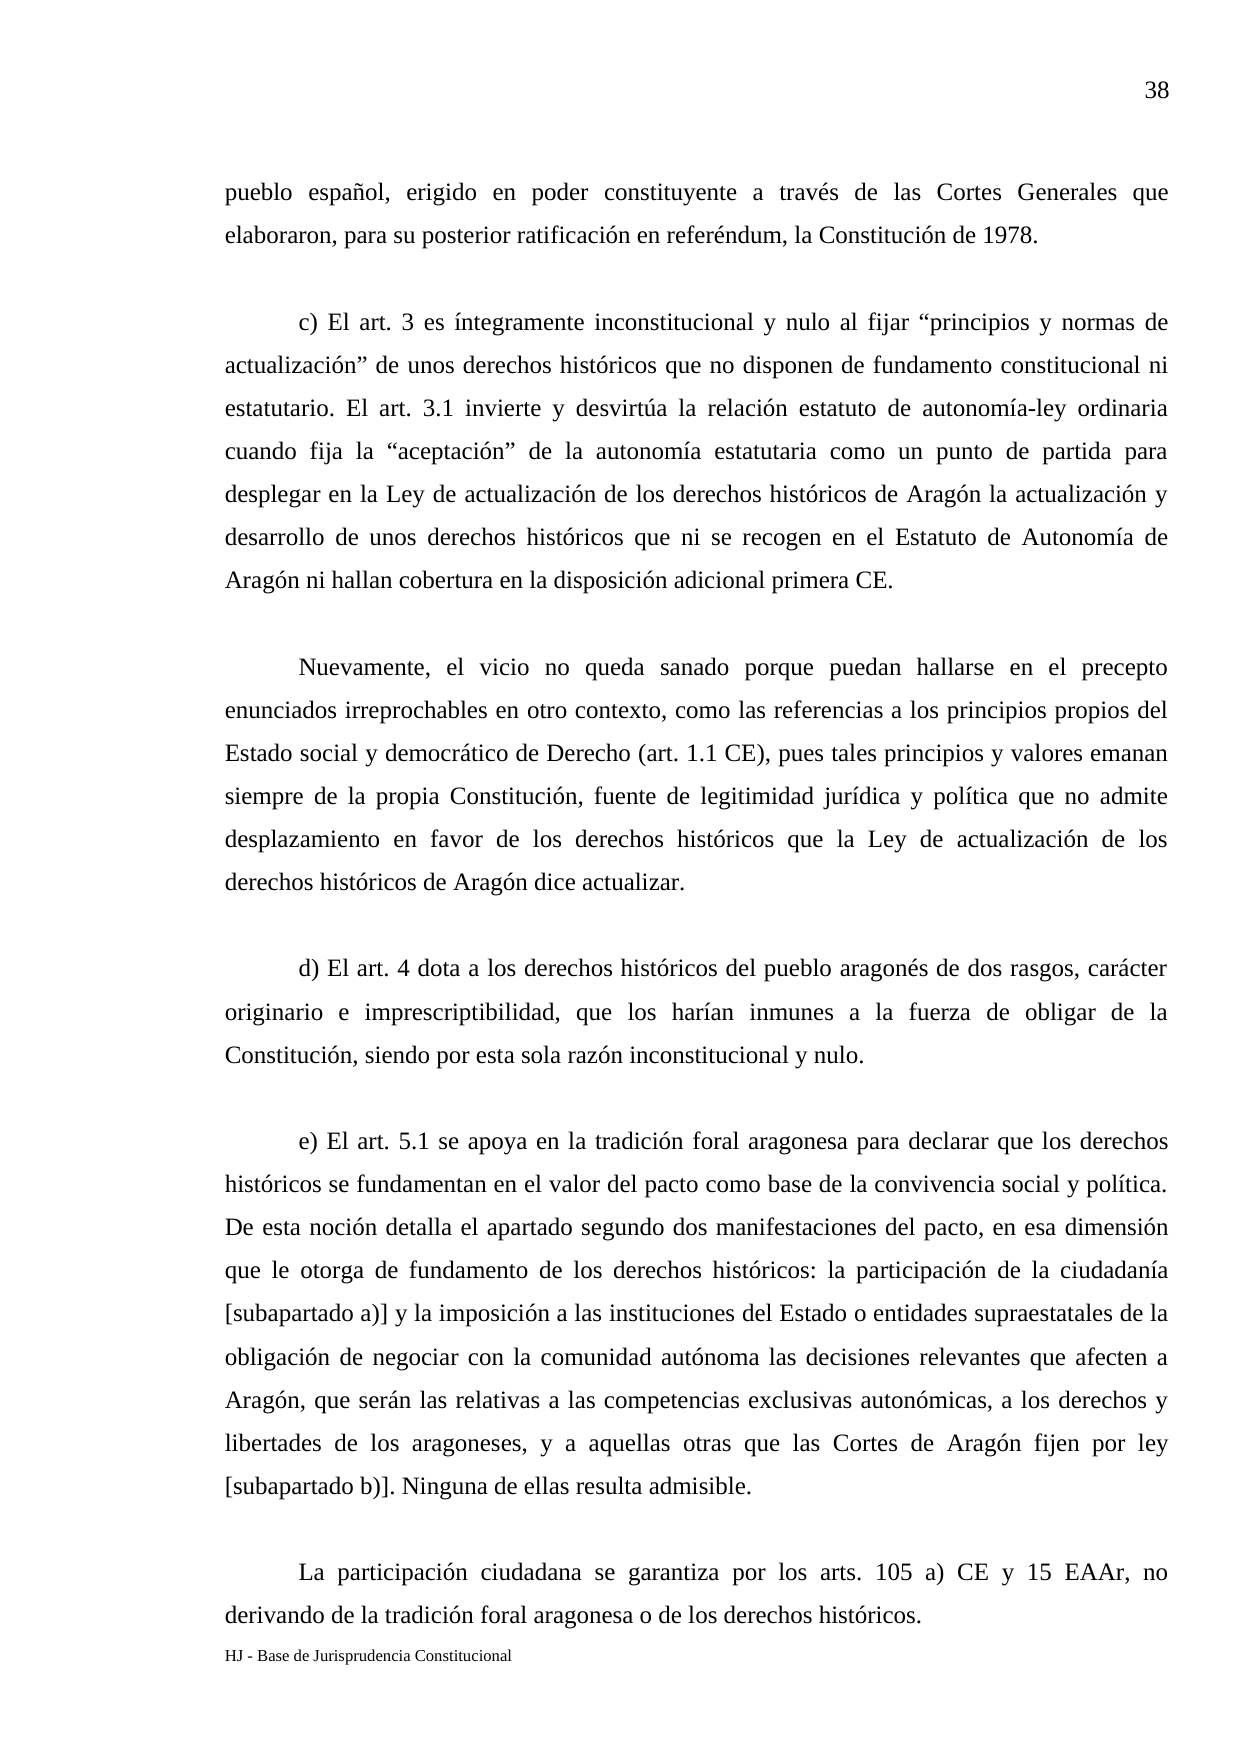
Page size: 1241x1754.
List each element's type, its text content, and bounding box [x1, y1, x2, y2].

text e) El art. 5.1 se apoya en la tradición foral aragonesa para declarar que los derechos históricos se fundamentan en el valor del pacto como base de la convivencia social y política. De esta noción detalla el apartado segundo dos manifestaciones del pacto, en esa dimensión que le otorga de fundamento de los derechos históricos: la participación de la ciudadanía [subapartado a)] y la imposición a las instituciones del Estado o entidades supraestatales de la obligación de negociar con la comunidad autónoma las decisiones relevantes que afecten a Aragón, que serán las relativas a las competencias exclusivas autonómicas, a los derechos y libertades de los aragoneses, y a aquellas otras que las Cortes de Aragón fijen por ley [subapartado b)]. Ninguna de ellas resulta admisible. [224, 1126, 1169, 1500]
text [224, 177, 1169, 249]
text La participación ciudadana se garantiza por los arts. 105 a) CE y 15 EAAr, no derivando de la tradición foral aragonesa o de los derechos históricos. [224, 1557, 1169, 1629]
text d) El art. 4 dota a los derechos históricos del pueblo aragonés de dos rasgos, carácter originario e imprescriptibilidad, que los harían inmunes a la fuerza de obligar de la Constitución, siendo por esta sola razón inconstitucional y nulo. [224, 953, 1169, 1068]
text Nuevamente, el vicio no queda sanado porque puedan hallarse en el precepto enunciados irreprochables en otro contexto, como las referencias a los principios propios del Estado social y democrático de Derecho (art. 1.1 CE), pues tales principios y valores emanan siempre de la propia Constitución, fuente de legitimidad jurídica y política que no admite desplazamiento en favor de los derechos históricos que la Ley de actualización de los derechos históricos de Aragón dice actualizar. [224, 652, 1169, 896]
text c) El art. 3 es íntegramente inconstitucional y nulo al fijar “principios y normas de actualización” de unos derechos históricos que no disponen de fundamento constitucional ni estatutario. El art. 3.1 invierte y desvirtúa la relación estatuto de autonomía-ley ordinaria cuando fija la “aceptación” de la autonomía estatutaria como un punto de partida para desplegar en la Ley de actualización de los derechos históricos de Aragón la actualización y desarrollo de unos derechos históricos que ni se recogen en el Estatuto de Autonomía de Aragón ni hallan cobertura en la disposición adicional primera CE. [224, 307, 1169, 594]
